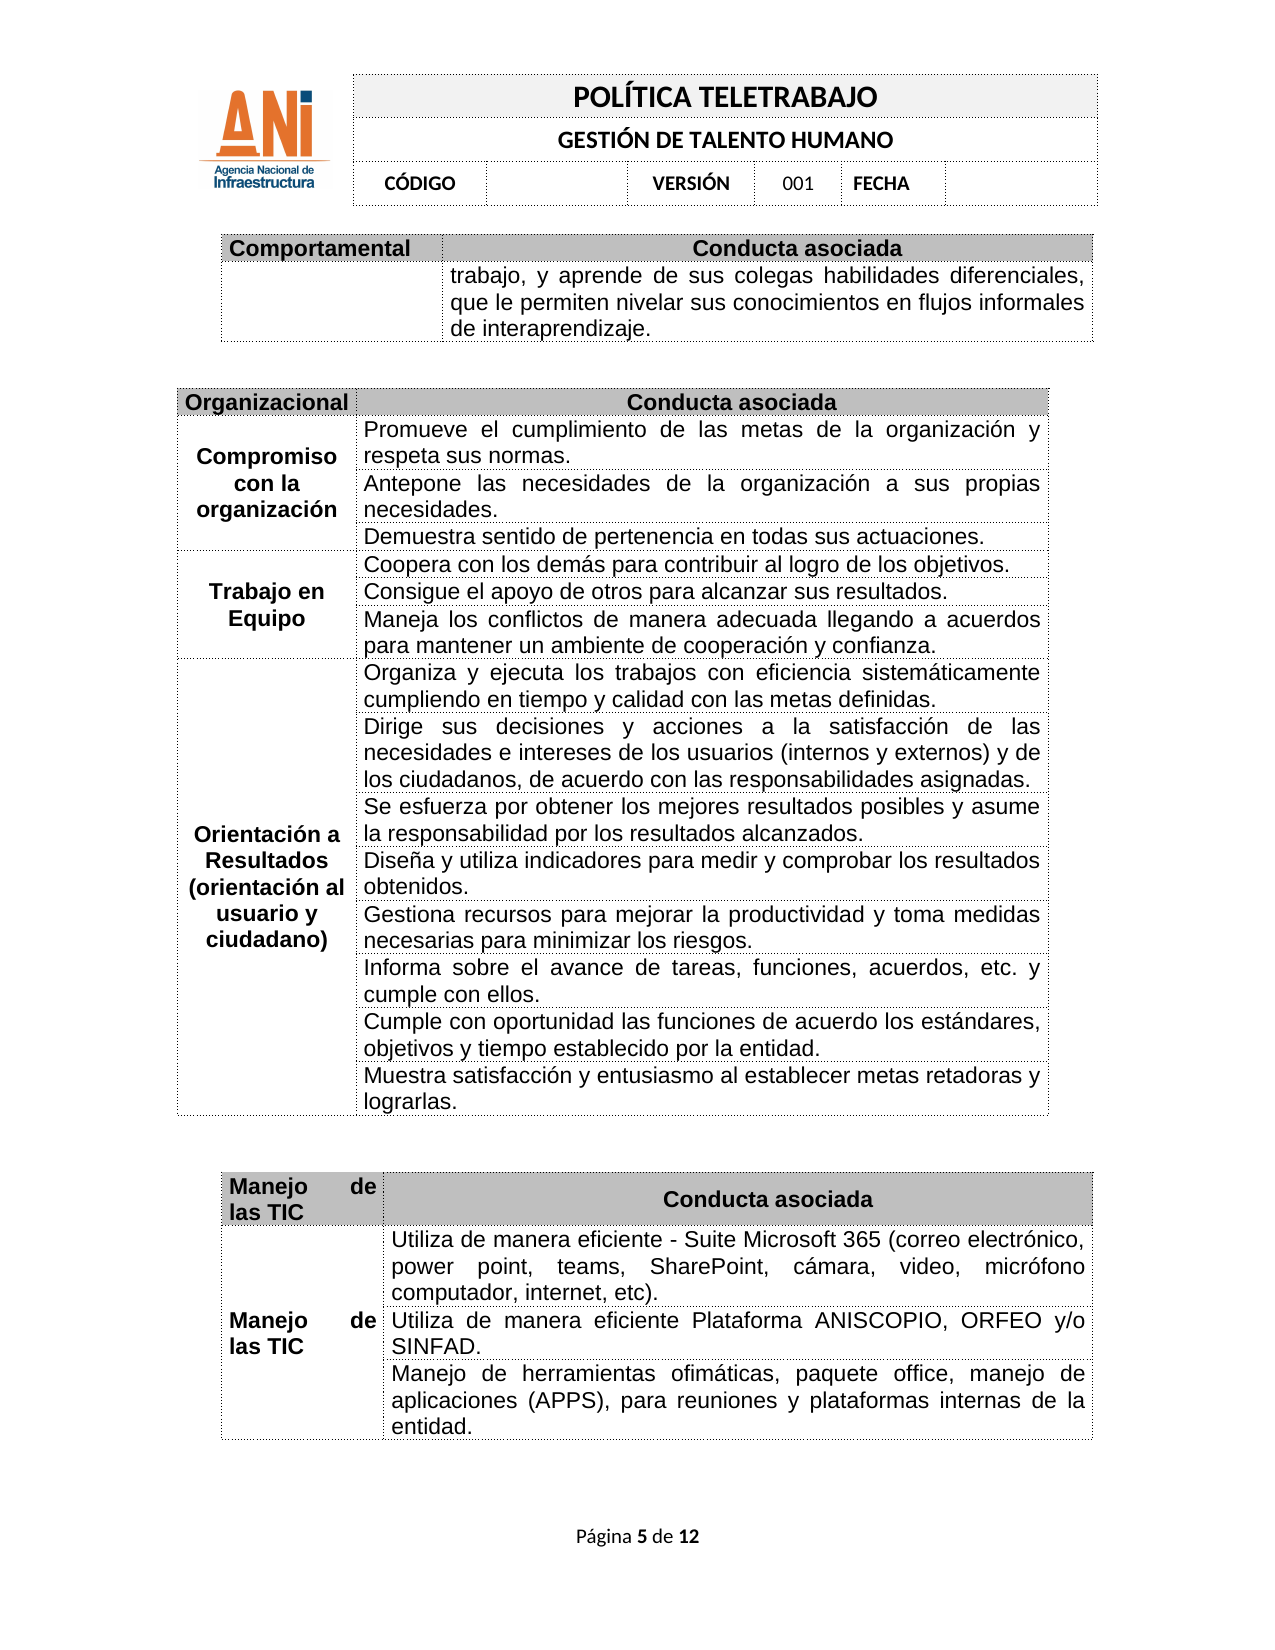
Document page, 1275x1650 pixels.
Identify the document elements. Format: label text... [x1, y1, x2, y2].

table_cell Trabajo en Equipo [177, 550, 356, 658]
table_cell Utiliza de manera eficiente - Suite Microsoft 365 (correo electrónico, power point, teams, SharePoint, cámara, video, micrófono computador, internet, etc). [384, 1225, 1093, 1306]
table_header Manejo de las TIC [222, 1172, 384, 1225]
table_cell Maneja los conflictos de manera adecuada llegando a acuerdos para mantener un ambiente de cooperación y confianza. [356, 605, 1048, 658]
table_header Comportamental [222, 234, 443, 261]
table_cell Coopera con los demás para contribuir al logro de los objetivos. [356, 550, 1048, 577]
table_cell Manejo de herramientas ofimáticas, paquete office, manejo de aplicaciones (APPS), para reuniones y plataformas internas de la entidad. [384, 1359, 1093, 1439]
table_cell Compromiso con la organización [177, 415, 356, 550]
table_cell Diseña y utiliza indicadores para medir y comprobar los resultados obtenidos. [356, 846, 1048, 899]
table_cell Muestra satisfacción y entusiasmo al establecer metas retadoras y lograrlas. [356, 1061, 1048, 1114]
table_cell Manejo de las TIC [222, 1225, 384, 1439]
table_cell Gestiona recursos para mejorar la productividad y toma medidas necesarias para minimizar los riesgos. [356, 900, 1048, 953]
table_header Conducta asociada [443, 234, 1093, 261]
table_cell Antepone las necesidades de la organización a sus propias necesidades. [356, 469, 1048, 522]
picture [198, 90, 333, 189]
table_cell Informa sobre el avance de tareas, funciones, acuerdos, etc. y cumple con ellos. [356, 953, 1048, 1007]
table_cell Promueve el cumplimiento de las metas de la organización y respeta sus normas. [356, 415, 1048, 468]
table_header Organizacional [177, 388, 356, 415]
table_cell Consigue el apoyo de otros para alcanzar sus resultados. [356, 577, 1048, 604]
table_cell Orientación a Resultados (orientación al usuario y ciudadano) [177, 658, 356, 1114]
table_cell Utiliza de manera eficiente Plataforma ANISCOPIO, ORFEO y/o SINFAD. [384, 1306, 1093, 1359]
table_header Conducta asociada [356, 388, 1048, 415]
table_cell Se esfuerza por obtener los mejores resultados posibles y asume la responsabilidad por los resultados alcanzados. [356, 792, 1048, 846]
table_cell Demuestra sentido de pertenencia en todas sus actuaciones. [356, 522, 1048, 550]
table_header Conducta asociada [384, 1172, 1093, 1225]
table_cell Cumple con oportunidad las funciones de acuerdo los estándares, objetivos y tiempo establecido por la entidad. [356, 1007, 1048, 1061]
table_cell Dirige sus decisiones y acciones a la satisfacción de las necesidades e intereses de los usuarios (internos y externos) y de los ciudadanos, de acuerdo con las responsabilidades asignadas. [356, 712, 1048, 792]
table_cell Organiza y ejecuta los trabajos con eficiencia sistemáticamente cumpliendo en tiempo y calidad con las metas definidas. [356, 658, 1048, 712]
